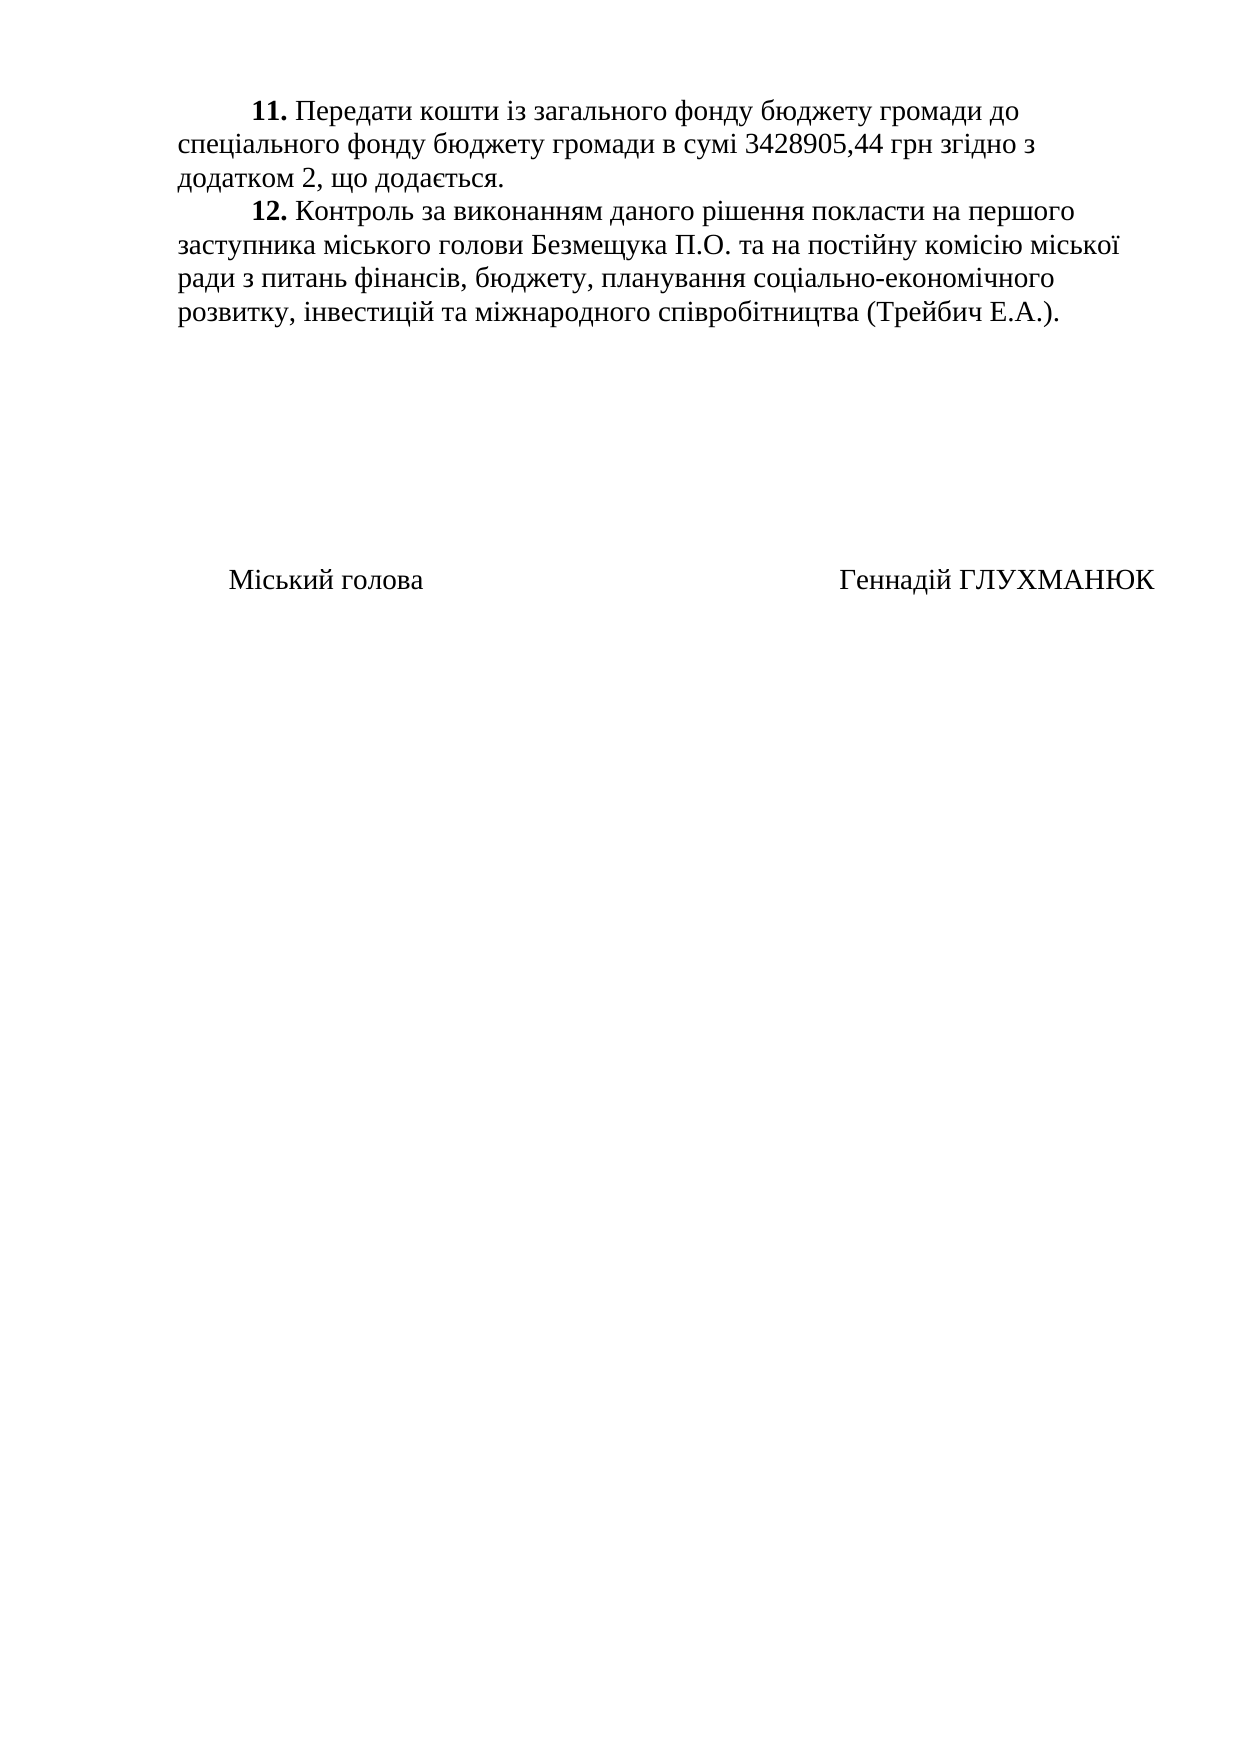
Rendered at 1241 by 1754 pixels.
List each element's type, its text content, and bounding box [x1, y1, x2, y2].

text Міський голова Геннадій ГЛУХМАНЮК [177, 562, 1167, 596]
text 12. Контроль за виконанням даного рішення покласти на першого заступника міського голови Безмещука П.О. та на постійну комісію міської ради з питань фінансів, бюджету, планування соціально-економічного розвитку, інвестицій та міжнародного співробітництва (Трейбич Е.А.). [177, 193, 1167, 327]
text 11. Передати кошти із загального фонду бюджету громади до спеціального фонду бюджету громади в сумі 3428905,44 грн згідно з [177, 93, 1167, 160]
text додатком 2, що додається. [177, 160, 1167, 193]
